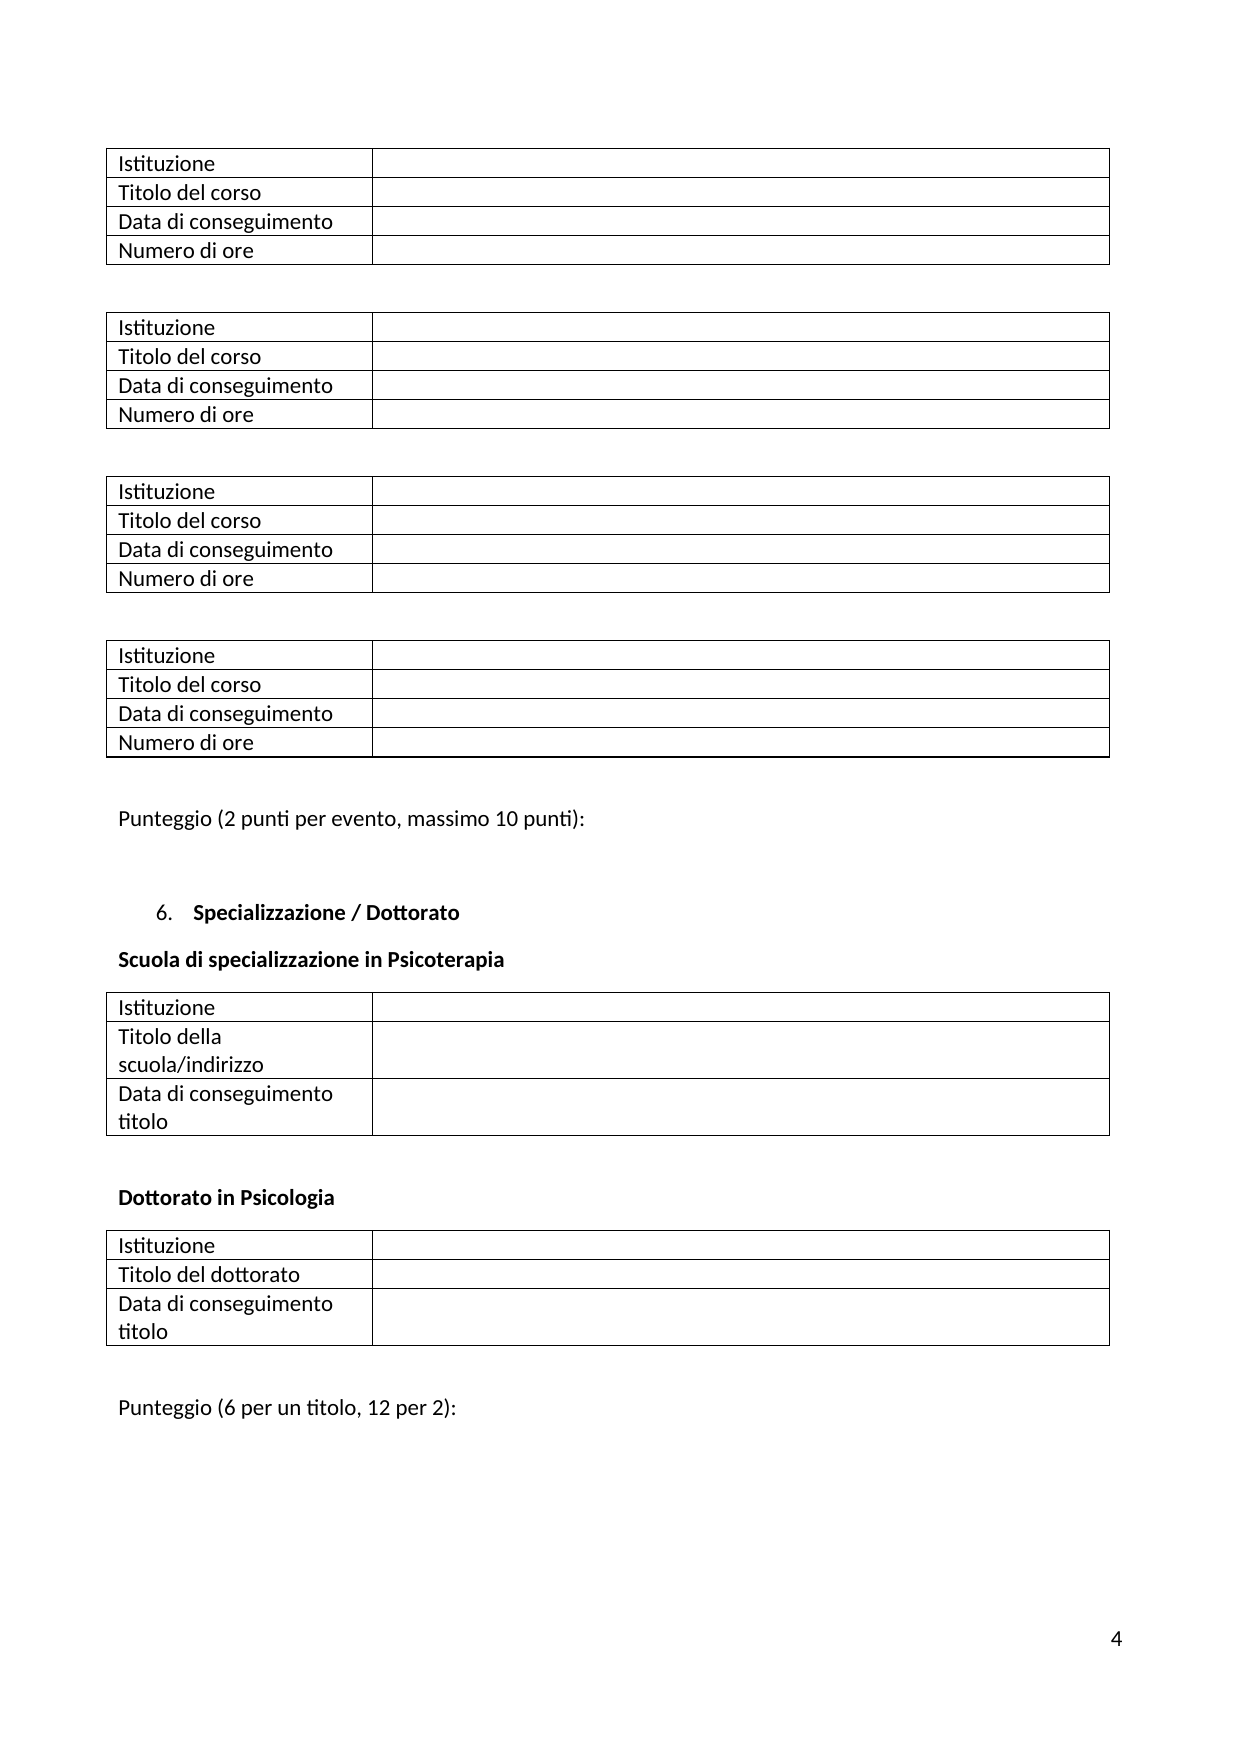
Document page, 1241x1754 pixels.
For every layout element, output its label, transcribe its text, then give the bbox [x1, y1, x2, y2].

table_cell Numero di ore [107, 236, 372, 264]
table_cell [373, 178, 1109, 206]
table_cell [373, 342, 1109, 370]
table_cell [373, 670, 1109, 698]
table_cell Data di conseguimento [107, 535, 372, 563]
table_cell [373, 371, 1109, 399]
table_cell [373, 400, 1109, 428]
table_cell [373, 236, 1109, 264]
table_header Istituzione [107, 477, 372, 505]
table_cell Numero di ore [107, 564, 372, 592]
table_cell Titolo del corso [107, 670, 372, 698]
table_cell Numero di ore [107, 728, 372, 756]
table_cell [373, 207, 1109, 235]
table_header Istituzione [107, 641, 372, 669]
table_cell [373, 535, 1109, 563]
table_cell Titolo del corso [107, 342, 372, 370]
table_header [373, 149, 1109, 177]
table_cell Numero di ore [107, 400, 372, 428]
table_cell [373, 1260, 1109, 1288]
table_cell [373, 1022, 1109, 1078]
table_header Istituzione [107, 993, 372, 1021]
table_cell [373, 1289, 1109, 1345]
table_cell Data di conseguimento [107, 207, 372, 235]
table_header Istituzione [107, 1231, 372, 1259]
table_cell Data di conseguimento titolo [107, 1289, 372, 1345]
table_header Istituzione [107, 149, 372, 177]
table_header [373, 313, 1109, 341]
table_cell Data di conseguimento [107, 371, 372, 399]
list Specializzazione / Dottorato [156, 898, 1122, 926]
table_header [373, 641, 1109, 669]
table_cell [373, 1079, 1109, 1135]
table_cell Titolo del corso [107, 506, 372, 534]
table_cell [373, 506, 1109, 534]
table_cell Data di conseguimento titolo [107, 1079, 372, 1135]
table_header [373, 993, 1109, 1021]
table_cell [373, 699, 1109, 727]
text Punteggio (2 punti per evento, massimo 10 punti): [118, 804, 1122, 832]
text Dottorato in Psicologia [118, 1183, 1122, 1211]
table_cell [373, 728, 1109, 756]
text Scuola di specializzazione in Psicoterapia [118, 945, 1122, 973]
table_header [373, 477, 1109, 505]
text Punteggio (6 per un titolo, 12 per 2): [118, 1393, 1122, 1421]
table_cell Titolo del corso [107, 178, 372, 206]
table_cell Titolo della scuola/indirizzo [107, 1022, 372, 1078]
table_cell Titolo del dottorato [107, 1260, 372, 1288]
table_header [373, 1231, 1109, 1259]
table_cell [373, 564, 1109, 592]
table_header Istituzione [107, 313, 372, 341]
table_cell Data di conseguimento [107, 699, 372, 727]
